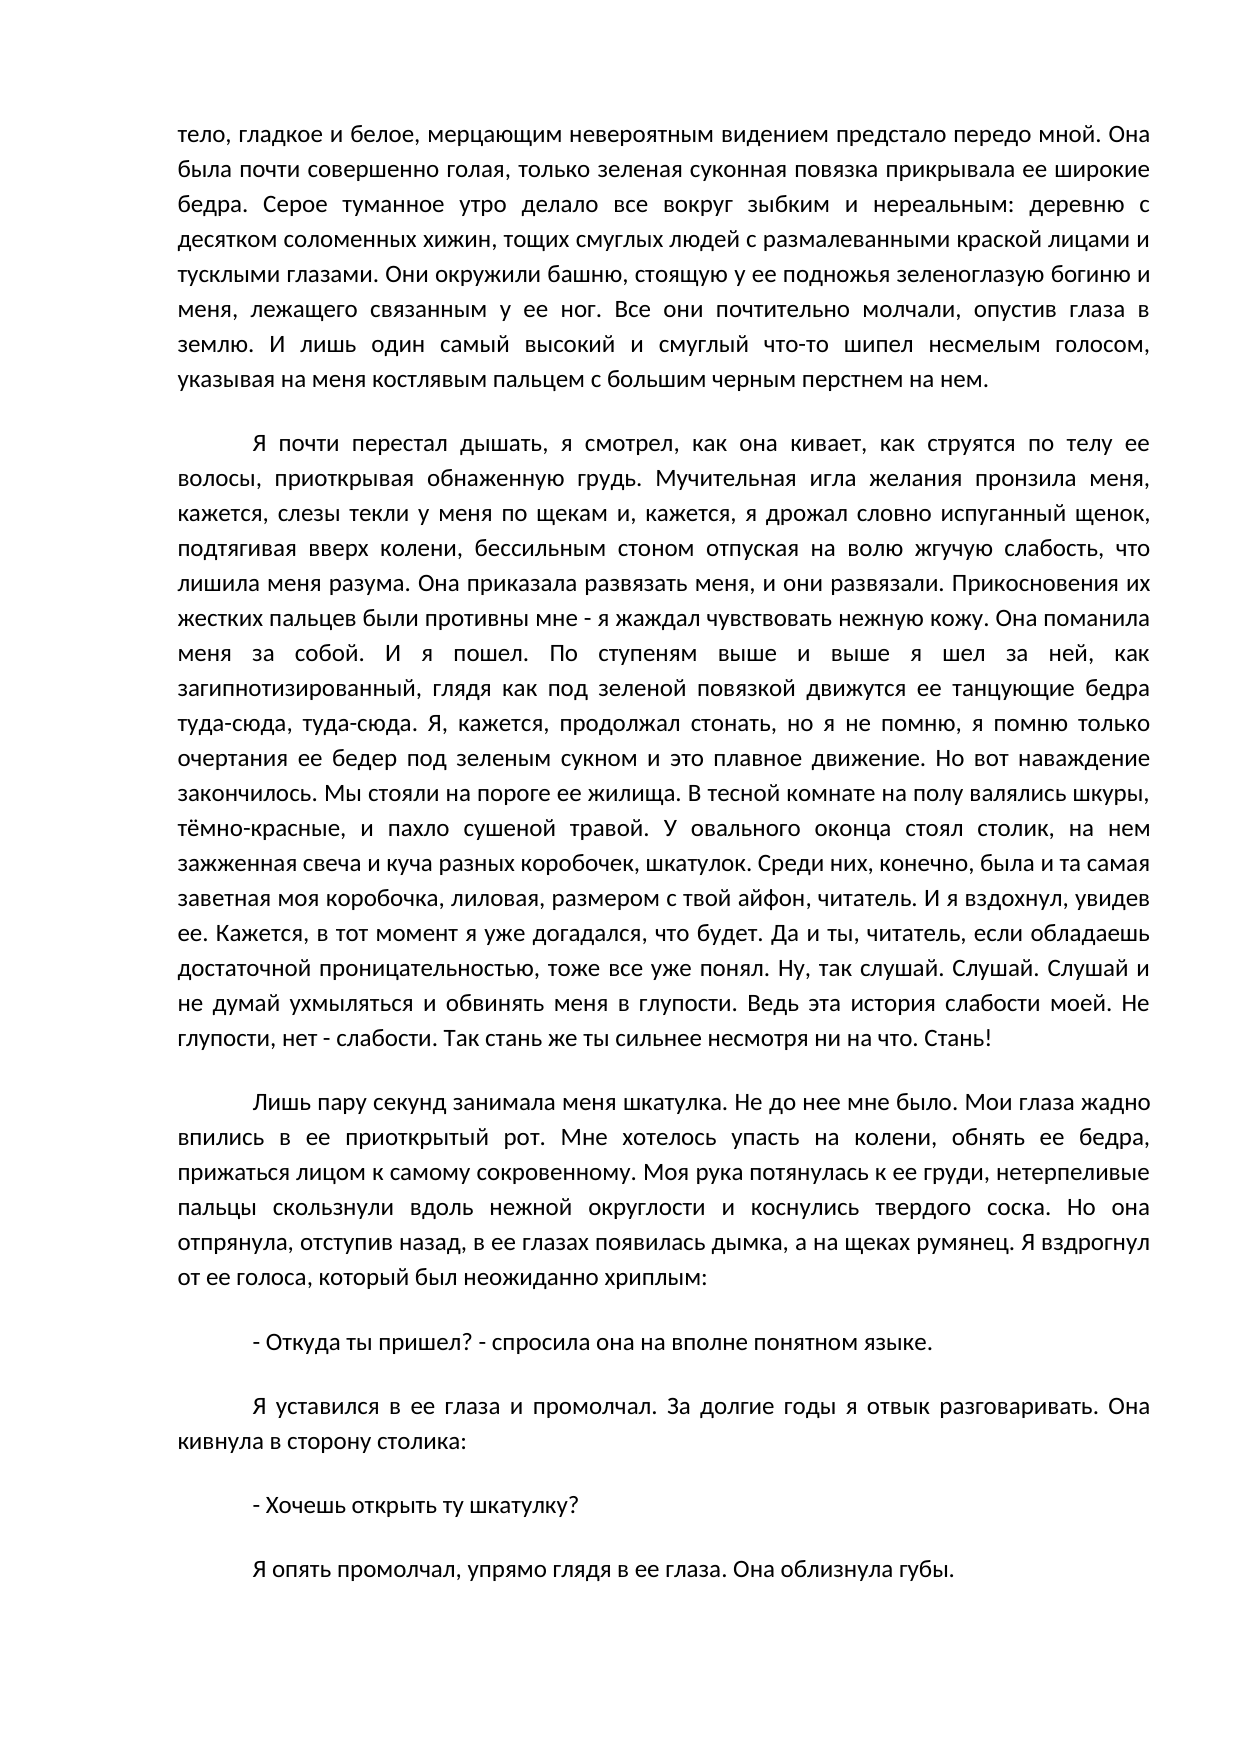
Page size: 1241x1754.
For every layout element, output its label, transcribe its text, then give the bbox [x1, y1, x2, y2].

text Я почти перестал дышать, я смотрел, как она кивает, как струятся по телу ее волосы, приоткрывая обнаженную грудь. Мучительная игла желания пронзила меня, кажется, слезы текли у меня по щекам и, кажется, я дрожал словно испуганный щенок, подтягивая вверх колени, бессильным стоном отпуская на волю жгучую слабость, что лишила меня разума. Она приказала развязать меня, и они развязали. Прикосновения их жестких пальцев были противны мне - я жаждал чувствовать нежную кожу. Она поманила меня за собой. И я пошел. По ступеням выше и выше я шел за ней, как загипнотизированный, глядя как под зеленой повязкой движутся ее танцующие бедра туда-сюда, туда-сюда. Я, кажется, продолжал стонать, но я не помню, я помню только очертания ее бедер под зеленым сукном и это плавное движение. Но вот наваждение закончилось. Мы стояли на пороге ее жилища. В тесной комнате на полу валялись шкуры, тёмно-красные, и пахло сушеной травой. У овального оконца стоял столик, на нем зажженная свеча и куча разных коробочек, шкатулок. Среди них, конечно, была и та самая заветная моя коробочка, лиловая, размером с твой айфон, читатель. И я вздохнул, увидев ее. Кажется, в тот момент я уже догадался, что будет. Да и ты, читатель, если обладаешь достаточной проницательностью, тоже все уже понял. Ну, так слушай. Слушай. Слушай и не думай ухмыляться и обвинять меня в глупости. Ведь эта история слабости моей. Не глупости, нет - слабости. Так стань же ты сильнее несмотря ни на что. Стань! [177, 427, 1152, 1053]
text Я опять промолчал, упрямо глядя в ее глаза. Она облизнула губы. [177, 1553, 1152, 1584]
text Лишь пару секунд занимала меня шкатулка. Не до нее мне было. Мои глаза жадно впились в ее приоткрытый рот. Мне хотелось упасть на колени, обнять ее бедра, прижаться лицом к самому сокровенному. Моя рука потянулась к ее груди, нетерпеливые пальцы скользнули вдоль нежной округлости и коснулись твердого соска. Но она отпрянула, отступив назад, в ее глазах появилась дымка, а на щеках румянец. Я вздрогнул от ее голоса, который был неожиданно хриплым: [177, 1086, 1152, 1292]
text - Хочешь открыть ту шкатулку? [177, 1489, 1152, 1519]
text Я уставился в ее глаза и промолчал. За долгие годы я отвык разговаривать. Она кивнула в сторону столика: [177, 1390, 1152, 1455]
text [177, 118, 1152, 394]
text - Откуда ты пришел? - спросила она на вполне понятном языке. [177, 1326, 1152, 1356]
